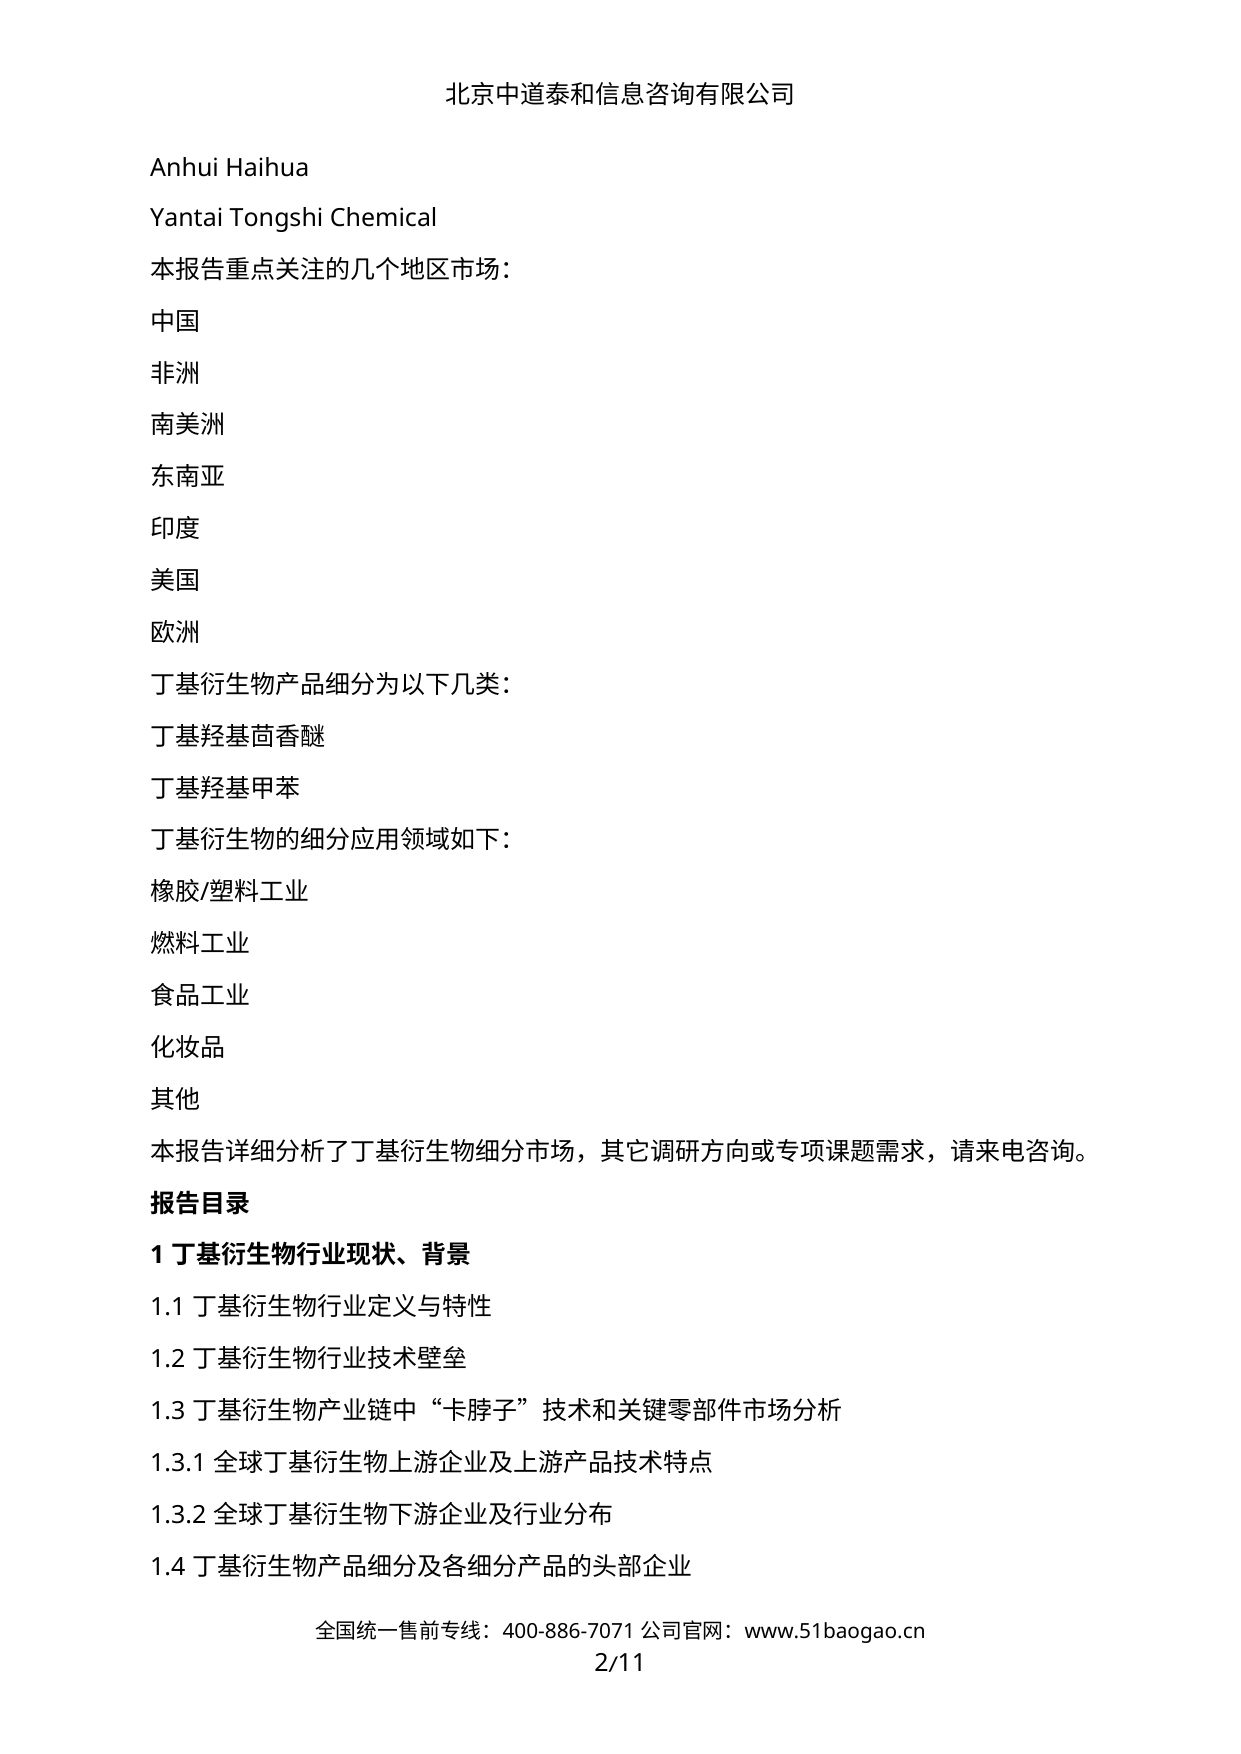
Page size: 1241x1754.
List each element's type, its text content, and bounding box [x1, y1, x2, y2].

text 1.4 丁基衍生物产品细分及各细分产品的头部企业 [150, 1546, 1090, 1582]
text 非洲 [150, 353, 1090, 389]
text 橡胶/塑料工业 [150, 872, 1090, 908]
text 1.3 丁基衍生物产业链中“卡脖子”技术和关键零部件市场分析 [150, 1391, 1090, 1427]
text 其他 [150, 1079, 1090, 1116]
text 食品工业 [150, 976, 1090, 1012]
text 1.3.1 全球丁基衍生物上游企业及上游产品技术特点 [150, 1442, 1090, 1479]
text 丁基羟基甲苯 [150, 768, 1090, 804]
text 南美洲 [150, 405, 1090, 441]
text 1.3.2 全球丁基衍生物下游企业及行业分布 [150, 1494, 1090, 1531]
text 1 丁基衍生物行业现状、背景 [150, 1235, 1090, 1271]
text 报告目录 [150, 1183, 1090, 1219]
text 丁基衍生物产品细分为以下几类： [150, 664, 1090, 701]
text 1.1 丁基衍生物行业定义与特性 [150, 1287, 1090, 1323]
text 丁基衍生物的细分应用领域如下： [150, 820, 1090, 856]
text 本报告详细分析了丁基衍生物细分市场，其它调研方向或专项课题需求，请来电咨询。 [150, 1131, 1090, 1167]
text 欧洲 [150, 612, 1090, 649]
text 1.2 丁基衍生物行业技术壁垒 [150, 1339, 1090, 1375]
text 丁基羟基茴香醚 [150, 716, 1090, 752]
text 印度 [150, 509, 1090, 545]
text Anhui Haihua [150, 150, 1090, 184]
text Yantai Tongshi Chemical [150, 200, 1090, 234]
text 化妆品 [150, 1027, 1090, 1064]
text 本报告重点关注的几个地区市场： [150, 249, 1090, 286]
text 美国 [150, 561, 1090, 597]
text 东南亚 [150, 457, 1090, 493]
text 中国 [150, 301, 1090, 337]
text 燃料工业 [150, 924, 1090, 960]
